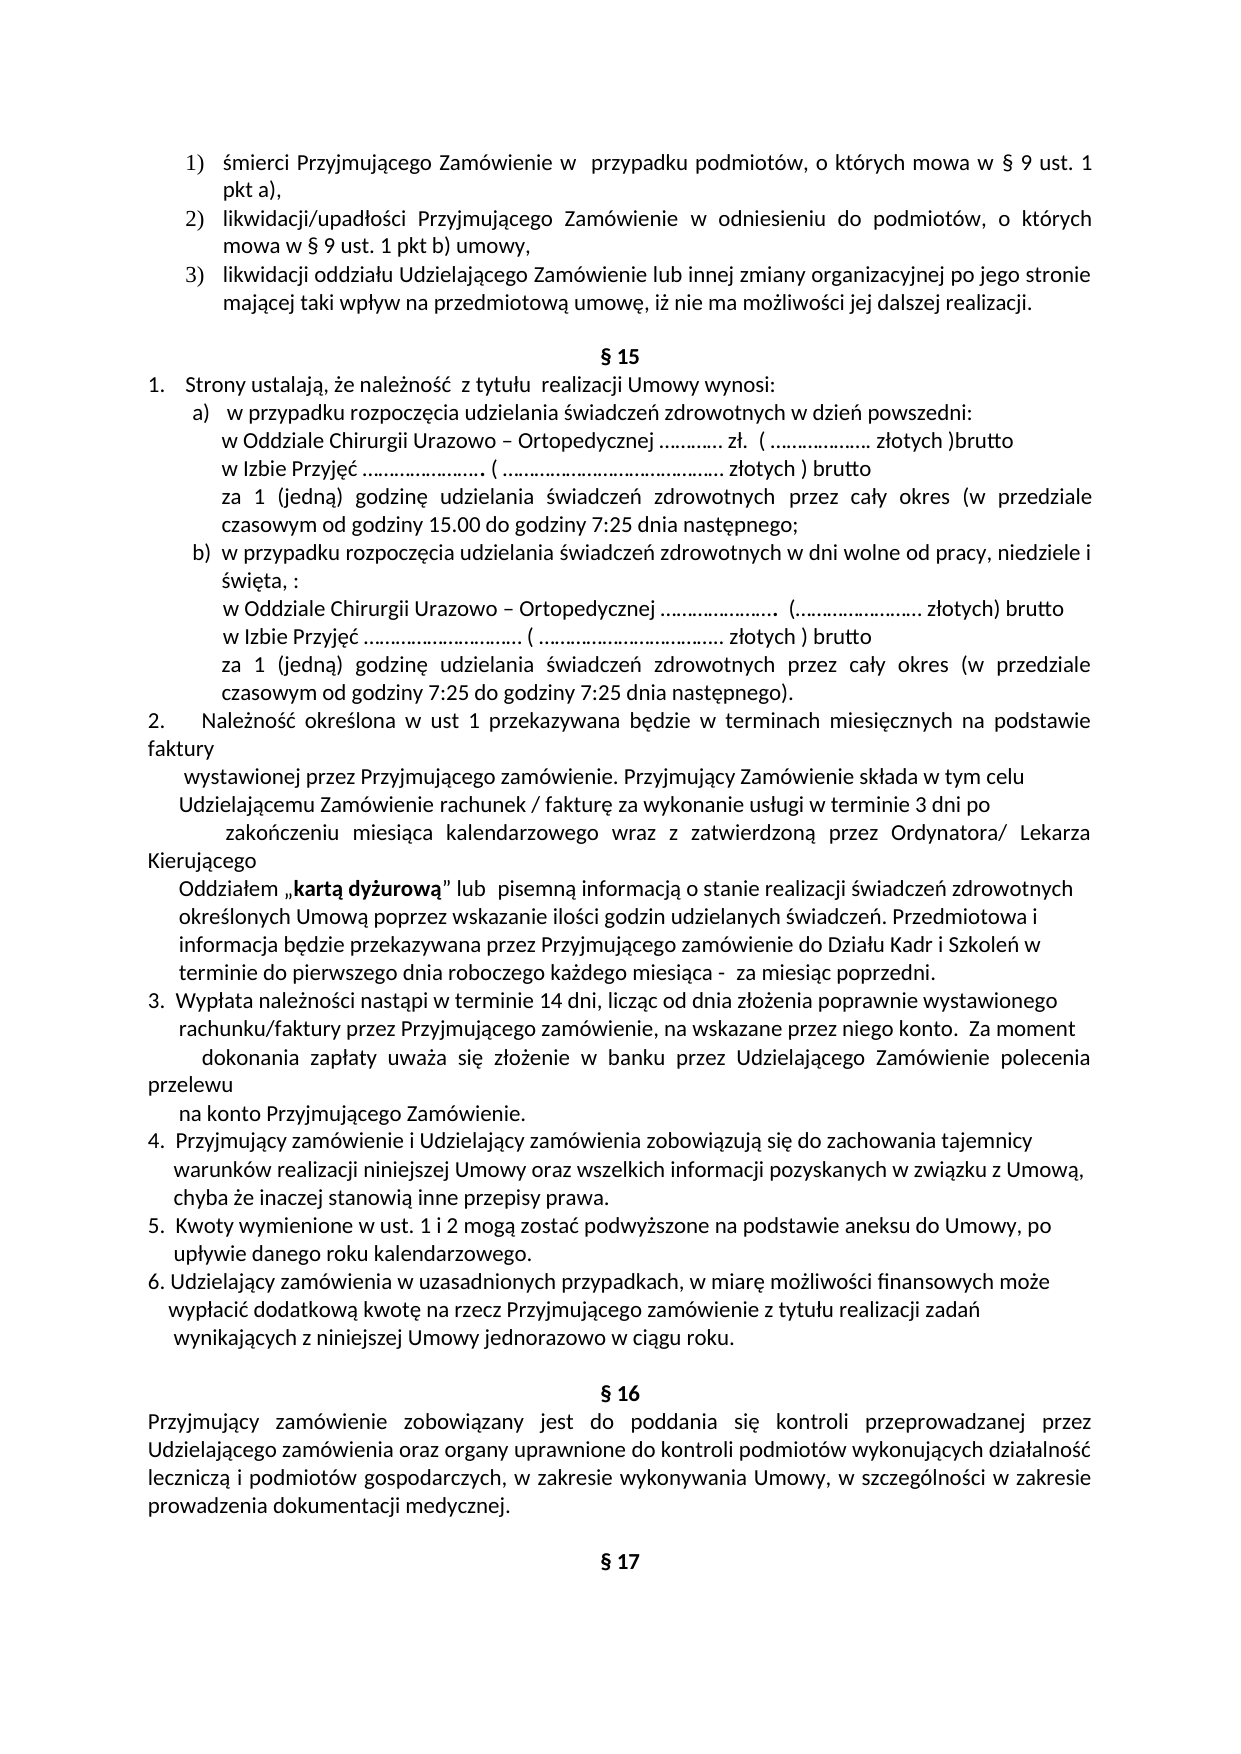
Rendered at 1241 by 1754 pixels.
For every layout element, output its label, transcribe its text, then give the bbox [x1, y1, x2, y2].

list w Izbie Przyjęć ………………………… ( …………………………….. złotych ) brutto [223, 622, 1093, 650]
text rachunku/faktury przez Przyjmującego zamówienie, na wskazane przez niego konto. Za moment [148, 1014, 1093, 1043]
text 2. Należność określona w ust 1 przekazywana będzie w terminach miesięcznych na podstawie faktury [148, 706, 1093, 762]
text 5. Kwoty wymienione w ust. 1 i 2 mogą zostać podwyższone na podstawie aneksu do Umowy, po [148, 1211, 1093, 1239]
list śmierci Przyjmującego Zamówienie w przypadku podmiotów, o których mowa w § 9 ust. 1 pkt a), [185, 148, 1093, 204]
list Strony ustalają, że należność z tytułu realizacji Umowy wynosi: [148, 370, 1093, 398]
list w Izbie Przyjęć ………………….. ( …………………………………… złotych ) brutto [221, 454, 1093, 482]
text wypłacić dodatkową kwotę na rzecz Przyjmującego zamówienie z tytułu realizacji zadań [148, 1295, 1093, 1323]
text Udzielającemu Zamówienie rachunek / fakturę za wykonanie usługi w terminie 3 dni po [148, 790, 1093, 818]
text 4. Przyjmujący zamówienie i Udzielający zamówienia zobowiązują się do zachowania tajemnicy [148, 1127, 1093, 1155]
text 6. Udzielający zamówienia w uzasadnionych przypadkach, w miarę możliwości finansowych może [148, 1267, 1093, 1295]
text określonych Umową poprzez wskazanie ilości godzin udzielanych świadczeń. Przedmiotowa i [148, 902, 1093, 931]
text zakończeniu miesiąca kalendarzowego wraz z zatwierdzoną przez Ordynatora/ Lekarza Kierującego [148, 818, 1093, 874]
list likwidacji oddziału Udzielającego Zamówienie lub innej zmiany organizacyjnej po jego stronie mającej taki wpływ na przedmiotową umowę, iż nie ma możliwości jej dalszej realizacji. [185, 260, 1093, 316]
text wystawionej przez Przyjmującego zamówienie. Przyjmujący Zamówienie składa w tym celu [148, 762, 1093, 790]
text wynikających z niniejszej Umowy jednorazowo w ciągu roku. [148, 1323, 1093, 1351]
text na konto Przyjmującego Zamówienie. [148, 1099, 1093, 1127]
text § 16 [148, 1379, 1093, 1407]
list w przypadku rozpoczęcia udzielania świadczeń zdrowotnych w dni wolne od pracy, niedziele i święta, : [192, 538, 1093, 594]
text upływie danego roku kalendarzowego. [148, 1239, 1093, 1267]
text terminie do pierwszego dnia roboczego każdego miesiąca - za miesiąc poprzedni. [148, 958, 1093, 987]
text informacja będzie przekazywana przez Przyjmującego zamówienie do Działu Kadr i Szkoleń w [148, 931, 1093, 958]
text Przyjmujący zamówienie zobowiązany jest do poddania się kontroli przeprowadzanej przez Udzielającego zamówienia oraz organy uprawnione do kontroli podmiotów wykonujących działalność leczniczą i podmiotów gospodarczych, w zakresie wykonywania Umowy, w szczególności w zakresie prowadzenia dokumentacji medycznej. [148, 1407, 1093, 1519]
text § 15 [148, 342, 1093, 370]
list za 1 (jedną) godzinę udzielania świadczeń zdrowotnych przez cały okres (w przedziale czasowym od godziny 15.00 do godziny 7:25 dnia następnego; [221, 482, 1093, 538]
text § 17 [148, 1547, 1093, 1575]
text warunków realizacji niniejszej Umowy oraz wszelkich informacji pozyskanych w związku z Umową, [148, 1155, 1093, 1183]
text dokonania zapłaty uważa się złożenie w banku przez Udzielającego Zamówienie polecenia przelewu [148, 1043, 1093, 1099]
list za 1 (jedną) godzinę udzielania świadczeń zdrowotnych przez cały okres (w przedziale czasowym od godziny 7:25 do godziny 7:25 dnia następnego). [221, 650, 1093, 706]
text chyba że inaczej stanowią inne przepisy prawa. [148, 1183, 1093, 1211]
list w Oddziale Chirurgii Urazowo – Ortopedycznej ………… zł. ( ………………. złotych )brutto [221, 426, 1093, 454]
list w przypadku rozpoczęcia udzielania świadczeń zdrowotnych w dzień powszedni: [192, 398, 1093, 426]
list likwidacji/upadłości Przyjmującego Zamówienie w odniesieniu do podmiotów, o których mowa w § 9 ust. 1 pkt b) umowy, [185, 204, 1093, 260]
text Oddziałem „kartą dyżurową” lub pisemną informacją o stanie realizacji świadczeń zdrowotnych [148, 874, 1093, 902]
list w Oddziale Chirurgii Urazowo – Ortopedycznej …………………. (…………………… złotych) brutto [223, 594, 1093, 622]
text 3. Wypłata należności nastąpi w terminie 14 dni, licząc od dnia złożenia poprawnie wystawionego [148, 987, 1093, 1014]
